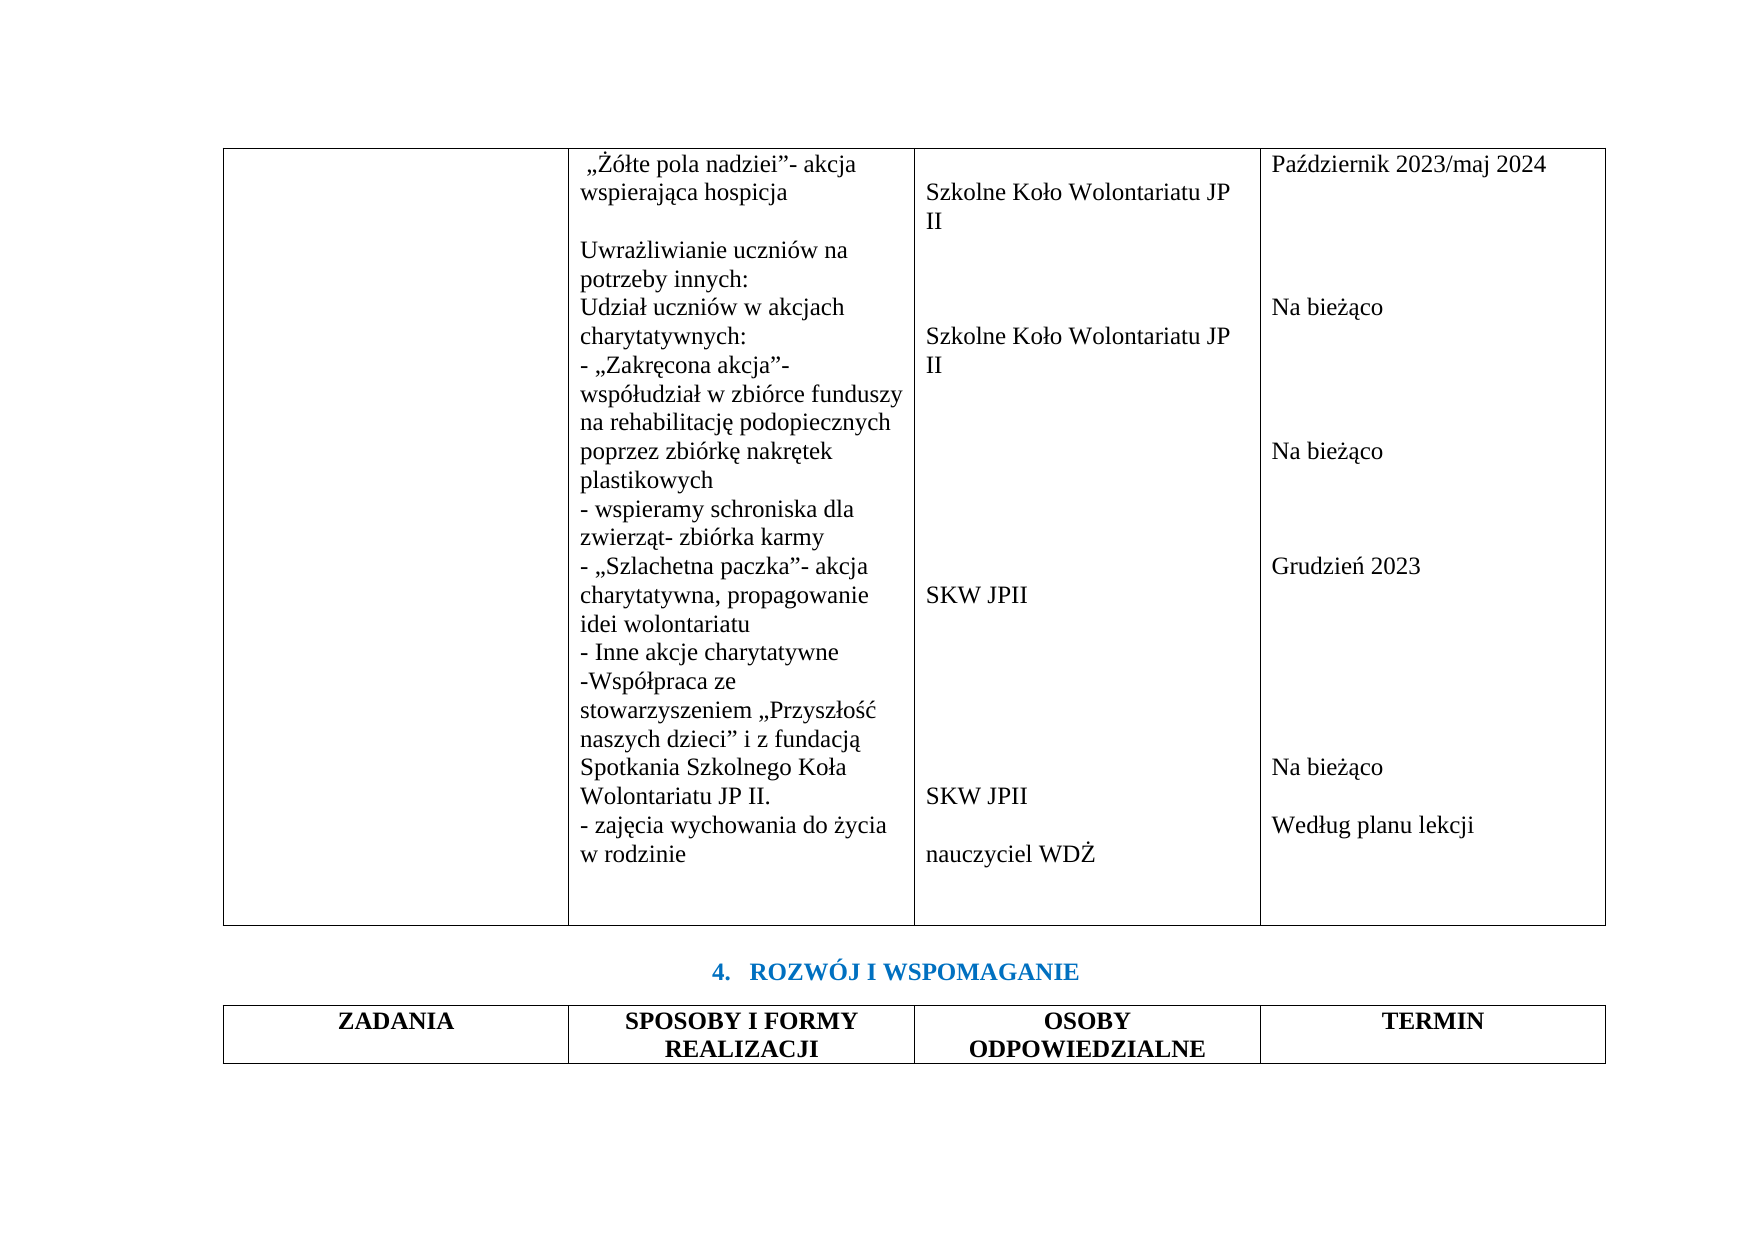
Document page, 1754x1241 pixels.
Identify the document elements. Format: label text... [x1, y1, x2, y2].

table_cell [1261, 149, 1605, 925]
table_header SPOSOBY I FORMY REALIZACJI [569, 1006, 914, 1063]
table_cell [915, 149, 1260, 925]
table_header TERMIN [1261, 1006, 1605, 1063]
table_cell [569, 149, 914, 925]
list ROZWÓJ I WSPOMAGANIE [185, 957, 1606, 986]
table_header OSOBY ODPOWIEDZIALNE [915, 1006, 1260, 1063]
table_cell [224, 149, 568, 925]
table_header ZADANIA [224, 1006, 568, 1063]
